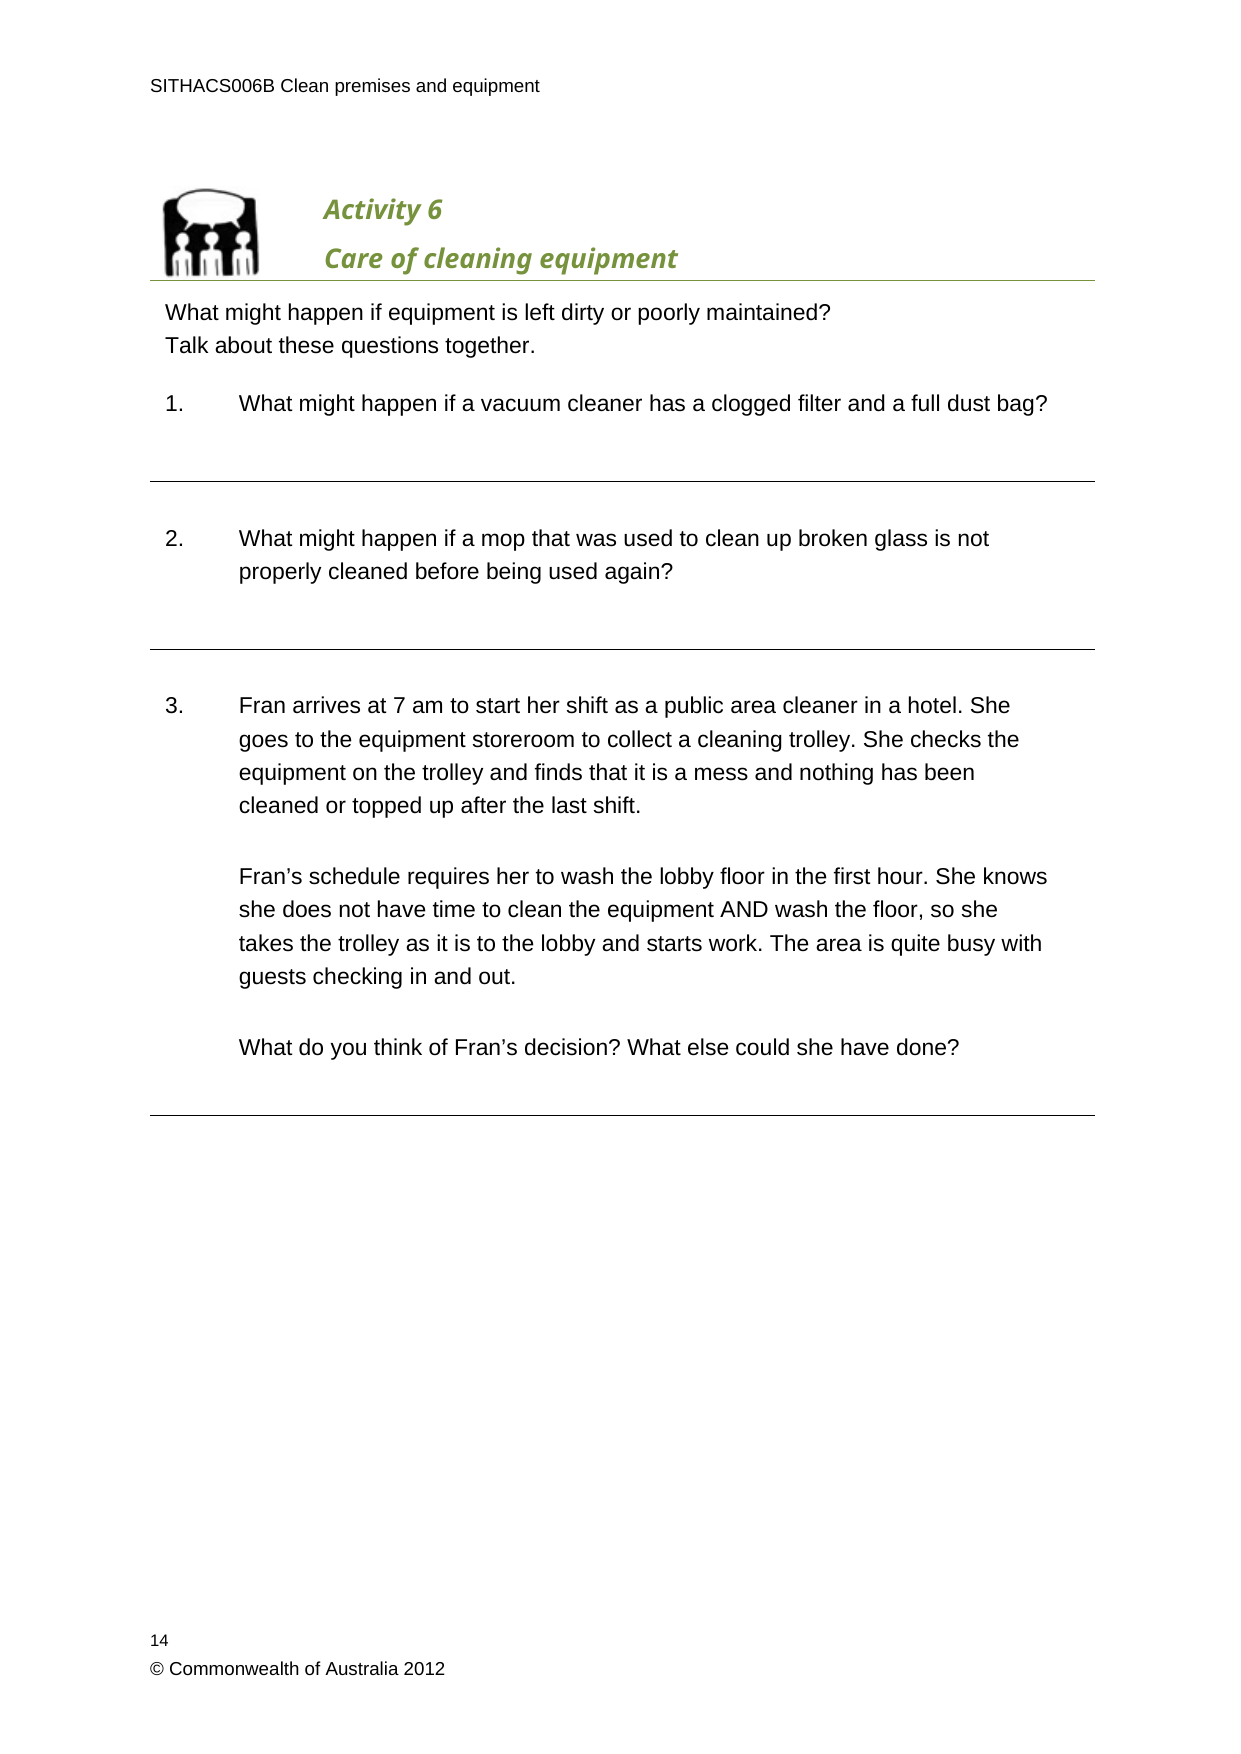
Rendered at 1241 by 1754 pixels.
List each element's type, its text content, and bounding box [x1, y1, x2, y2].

table_cell 3. Fran arrives at 7 am to start her shift as a public area cleaner in a hotel. She goes to the equipment storeroom to collect a cleaning trolley. She checks the equipment on the trolley and finds that it is a mess and nothing has been cleaned or topped up after the last shift. Fran’s schedule requires her to wash the lobby floor in the first hour. She knows she does not have time to clean the equipment AND wash the floor, so she takes the trolley as it is to the lobby and starts work. The area is quite busy with guests checking in and out. What do you think of Fran’s decision? What else could she have done? [150, 650, 1095, 1115]
table_header Activity 6 Care of cleaning equipment [313, 174, 1095, 280]
table_cell 2. What might happen if a mop that was used to clean up broken glass is not properly cleaned before being used again? [150, 482, 1095, 648]
table_cell What might happen if equipment is left dirty or poorly maintained? Talk about these questions together. [150, 281, 1095, 372]
picture [161, 186, 261, 280]
table_cell 1. What might happen if a vacuum cleaner has a clogged filter and a full dust bag? [150, 373, 1095, 481]
table_header [150, 174, 313, 280]
